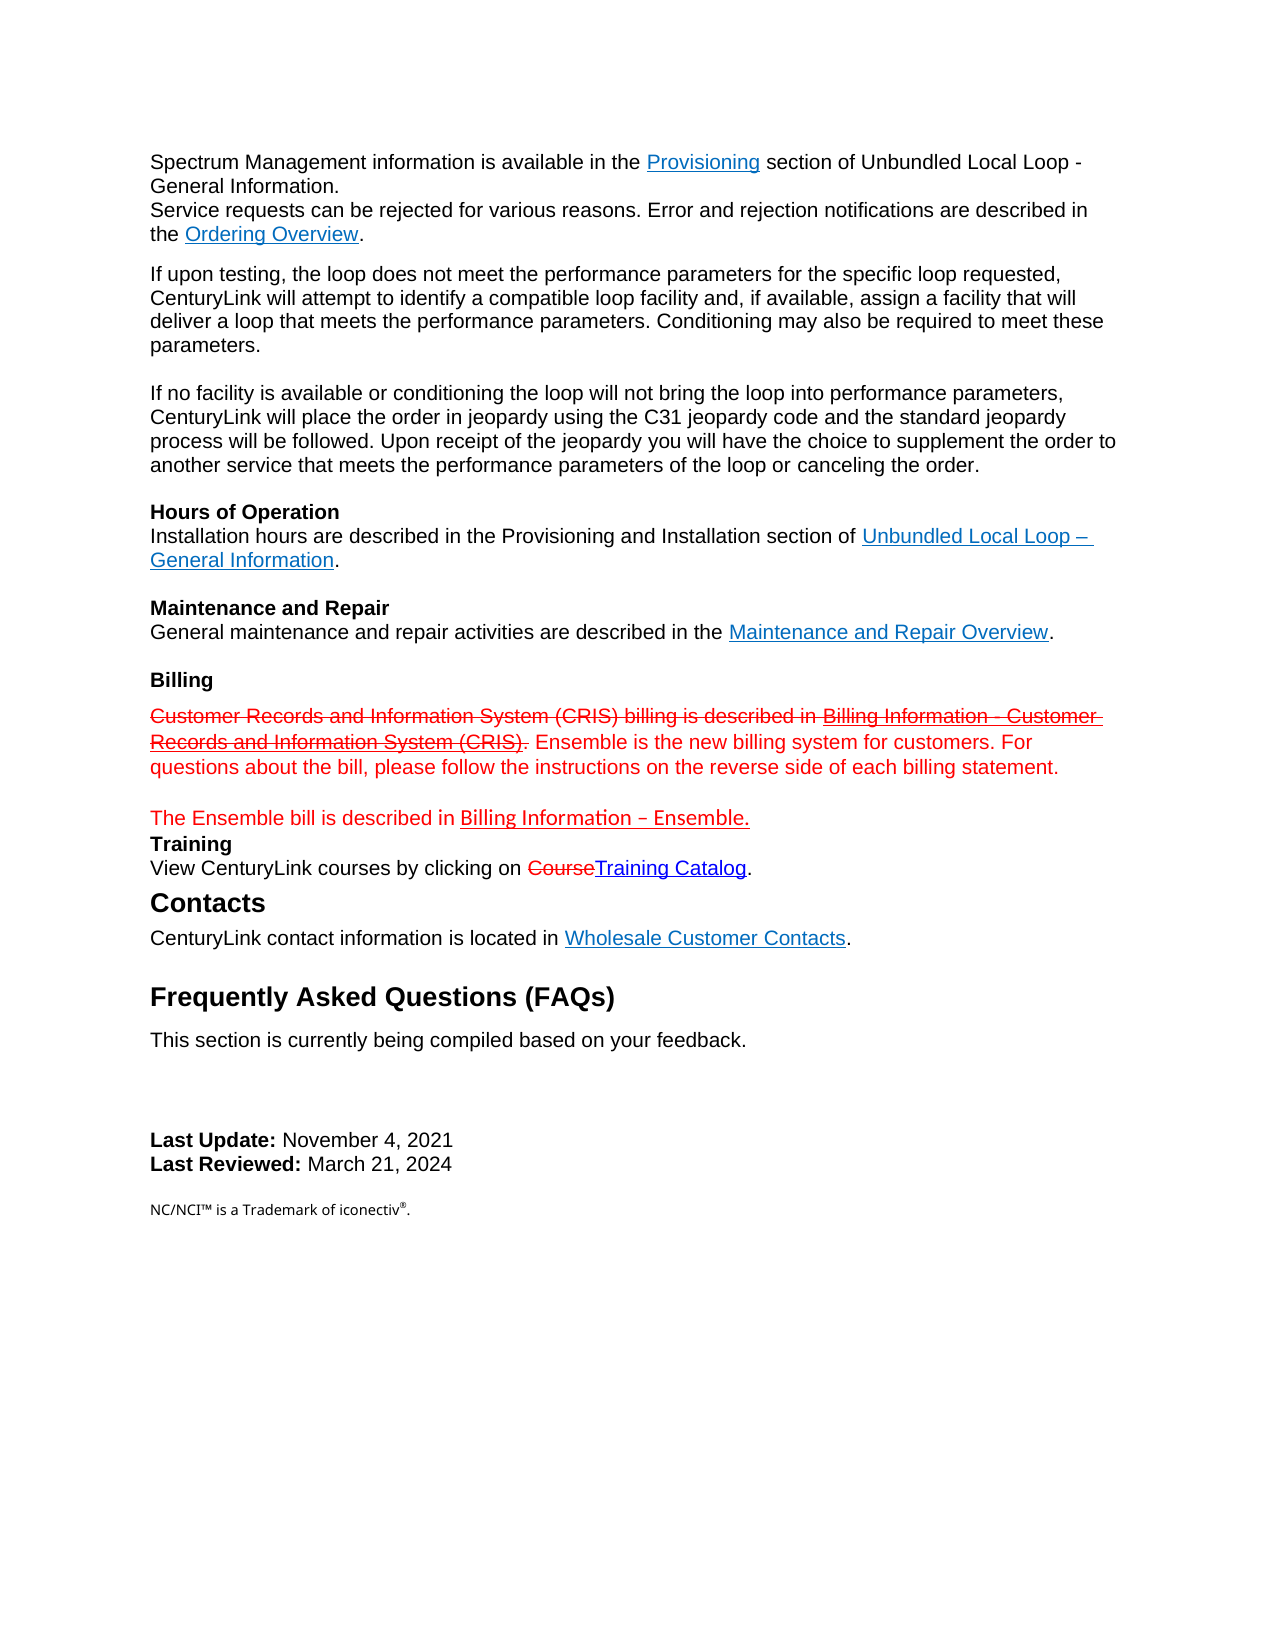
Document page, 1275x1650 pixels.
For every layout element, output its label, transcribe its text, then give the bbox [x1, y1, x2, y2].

text Maintenance and Repair [150, 596, 1125, 620]
text General maintenance and repair activities are described in the Maintenance and Repair Overview. [150, 620, 1125, 644]
text Contacts [150, 887, 1125, 918]
text Customer Records and Information System (CRIS) billing is described in Billing Information - Customer Records and Information System (CRIS). Ensemble is the new billing system for customers. For questions about the bill, please follow the instructions on the reverse side of each billing statement. [150, 704, 1125, 778]
text NC/NCI™ is a Trademark of iconectiv®. [150, 1199, 1125, 1219]
text If upon testing, the loop does not meet the performance parameters for the specific loop requested, CenturyLink will attempt to identify a compatible loop facility and, if available, assign a facility that will deliver a loop that meets the performance parameters. Conditioning may also be required to meet these parameters. [150, 261, 1125, 357]
text Spectrum Management information is available in the Provisioning section of Unbundled Local Loop - General Information. [150, 150, 1125, 198]
text Installation hours are described in the Provisioning and Installation section of Unbundled Local Loop – General Information. [150, 524, 1125, 572]
text CenturyLink contact information is located in Wholesale Customer Contacts. [150, 926, 1125, 950]
text Hours of Operation [150, 500, 1125, 524]
text View CenturyLink courses by clicking on CourseTraining Catalog. [150, 855, 1125, 879]
text Service requests can be rejected for various reasons. Error and rejection notifications are described in the Ordering Overview. [150, 198, 1125, 246]
text This section is currently being compiled based on your feedback. [150, 1028, 1125, 1052]
text Billing [150, 668, 1125, 692]
text The Ensemble bill is described in Billing Information – Ensemble. [150, 803, 1125, 831]
text If no facility is available or conditioning the loop will not bring the loop into performance parameters, CenturyLink will place the order in jeopardy using the C31 jeopardy code and the standard jeopardy process will be followed. Upon receipt of the jeopardy you will have the choice to supplement the order to another service that meets the performance parameters of the loop or canceling the order. [150, 381, 1125, 477]
text Frequently Asked Questions (FAQs) [150, 981, 1125, 1013]
text Last Update: November 4, 2021 [150, 1128, 1125, 1152]
text Training [150, 831, 1125, 855]
text Last Reviewed: March 21, 2024 [150, 1152, 1125, 1176]
